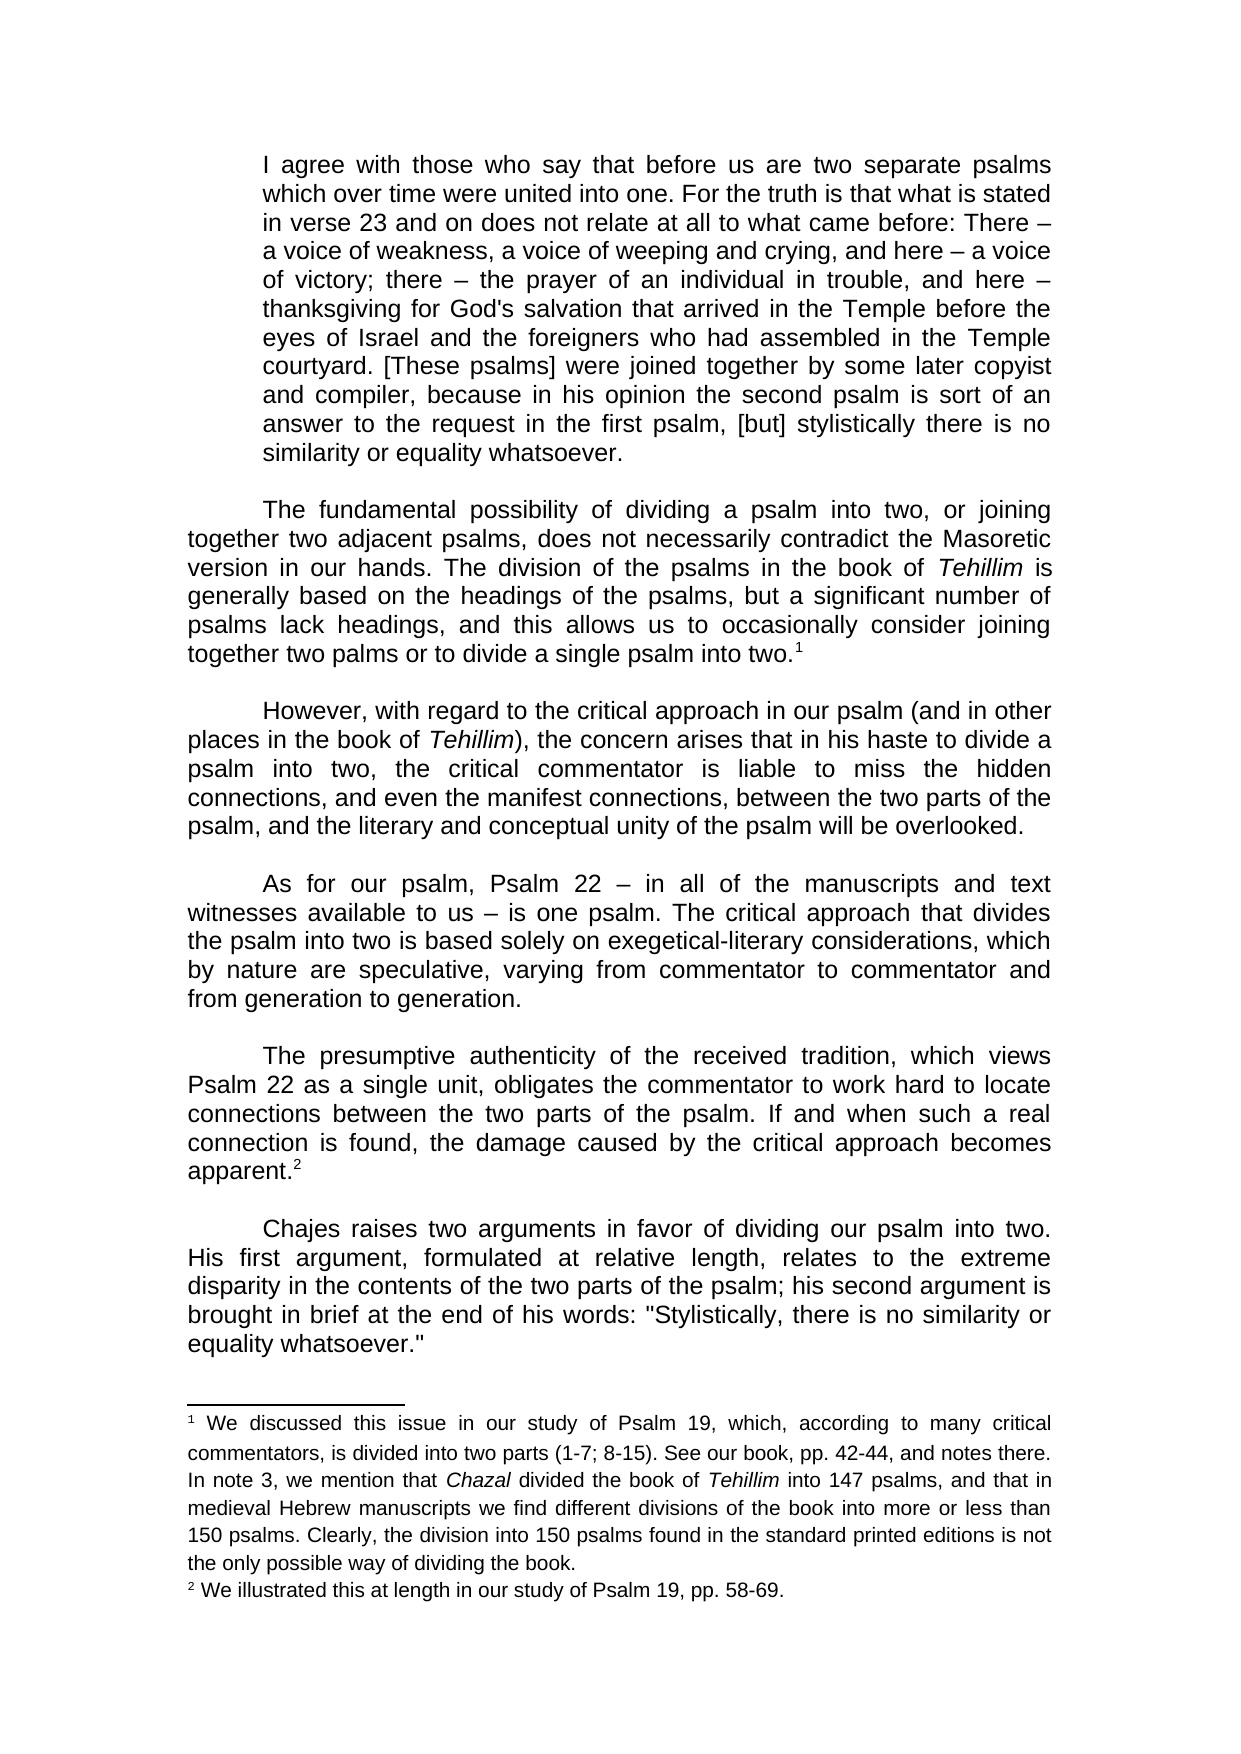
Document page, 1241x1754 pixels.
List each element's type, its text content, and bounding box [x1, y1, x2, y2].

text I agree with those who say that before us are two separate psalms which over time were united into one. For the truth is that what is stated in verse 23 and on does not relate at all to what came before: There – a voice of weakness, a voice of weeping and crying, and here – a voice of victory; there – the prayer of an individual in trouble, and here – thanksgiving for God's salvation that arrived in the Temple before the eyes of Israel and the foreigners who had assembled in the Temple courtyard. [These psalms] were joined together by some later copyist and compiler, because in his opinion the second psalm is sort of an answer to the request in the first psalm, [but] stylistically there is no similarity or equality whatsoever. [262, 150, 1053, 466]
text The fundamental possibility of dividing a psalm into two, or joining together two adjacent psalms, does not necessarily contradict the Masoretic version in our hands. The division of the psalms in the book of Tehillim is generally based on the headings of the psalms, but a significant number of psalms lack headings, and this allows us to occasionally consider joining together two palms or to divide a single psalm into two. [187, 495, 1053, 667]
text The presumptive authenticity of the received tradition, which views Psalm 22 as a single unit, obligates the commentator to work hard to locate connections between the two parts of the psalm. If and when such a real connection is found, the damage caused by the critical approach becomes apparent. [187, 1041, 1053, 1185]
text Chajes raises two arguments in favor of dividing our psalm into two. His first argument, formulated at relative length, relates to the extreme disparity in the contents of the two parts of the psalm; his second argument is brought in brief at the end of his words: "Stylistically, there is no similarity or equality whatsoever." [187, 1214, 1053, 1357]
text As for our psalm, Psalm 22 – in all of the manuscripts and text witnesses available to us – is one psalm. The critical approach that divides the psalm into two is based solely on exegetical-literary considerations, which by nature are speculative, varying from commentator to commentator and from generation to generation. [187, 869, 1053, 1012]
text However, with regard to the critical approach in our psalm (and in other places in the book of Tehillim), the concern arises that in his haste to divide a psalm into two, the critical commentator is liable to miss the hidden connections, and even the manifest connections, between the two parts of the psalm, and the literary and conceptual unity of the psalm will be overlooked. [187, 696, 1053, 840]
